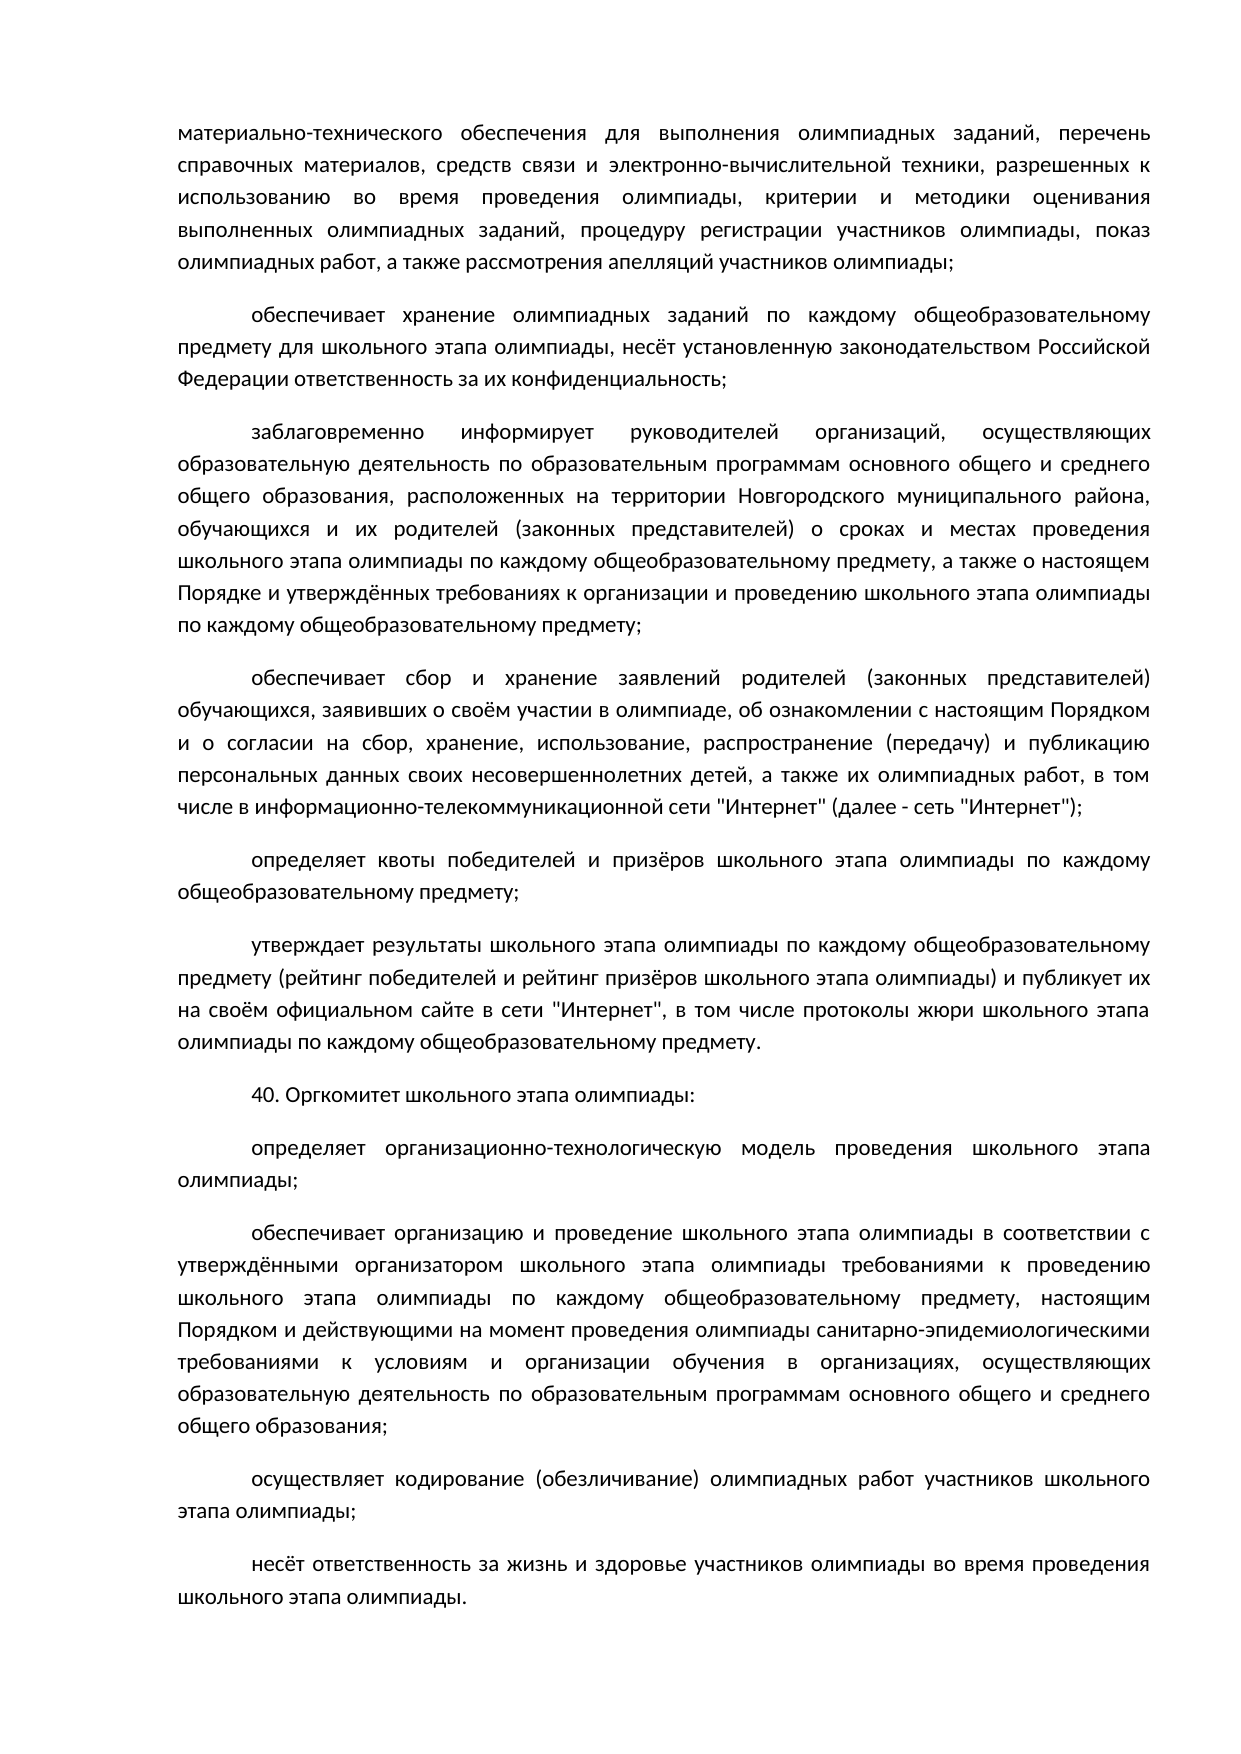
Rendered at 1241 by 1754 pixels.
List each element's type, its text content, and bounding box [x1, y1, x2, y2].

text обеспечивает организацию и проведение школьного этапа олимпиады в соответствии с утверждёнными организатором школьного этапа олимпиады требованиями к проведению школьного этапа олимпиады по каждому общеобразовательному предмету, настоящим Порядком и действующими на момент проведения олимпиады санитарно-эпидемиологическими требованиями к условиям и организации обучения в организациях, осуществляющих образовательную деятельность по образовательным программам основного общего и среднего общего образования; [177, 1218, 1152, 1439]
text осуществляет кодирование (обезличивание) олимпиадных работ участников школьного этапа олимпиады; [177, 1464, 1152, 1524]
text несёт ответственность за жизнь и здоровье участников олимпиады во время проведения школьного этапа олимпиады. [177, 1549, 1152, 1610]
text обеспечивает сбор и хранение заявлений родителей (законных представителей) обучающихся, заявивших о своём участии в олимпиаде, об ознакомлении с настоящим Порядком и о согласии на сбор, хранение, использование, распространение (передачу) и публикацию персональных данных своих несовершеннолетних детей, а также их олимпиадных работ, в том числе в информационно-телекоммуникационной сети "Интернет" (далее - сеть "Интернет"); [177, 663, 1152, 820]
text обеспечивает хранение олимпиадных заданий по каждому общеобразовательному предмету для школьного этапа олимпиады, несёт установленную законодательством Российской Федерации ответственность за их конфиденциальность; [177, 300, 1152, 392]
text утверждает результаты школьного этапа олимпиады по каждому общеобразовательному предмету (рейтинг победителей и рейтинг призёров школьного этапа олимпиады) и публикует их на своём официальном сайте в сети "Интернет", в том числе протоколы жюри школьного этапа олимпиады по каждому общеобразовательному предмету. [177, 930, 1152, 1055]
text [177, 118, 1152, 275]
text определяет квоты победителей и призёров школьного этапа олимпиады по каждому общеобразовательному предмету; [177, 845, 1152, 905]
text заблаговременно информирует руководителей организаций, осуществляющих образовательную деятельность по образовательным программам основного общего и среднего общего образования, расположенных на территории Новгородского муниципального района, обучающихся и их родителей (законных представителей) о сроках и местах проведения школьного этапа олимпиады по каждому общеобразовательному предмету, а также о настоящем Порядке и утверждённых требованиях к организации и проведению школьного этапа олимпиады по каждому общеобразовательному предмету; [177, 417, 1152, 638]
text определяет организационно-технологическую модель проведения школьного этапа олимпиады; [177, 1133, 1152, 1193]
text 40. Оргкомитет школьного этапа олимпиады: [177, 1080, 1152, 1108]
